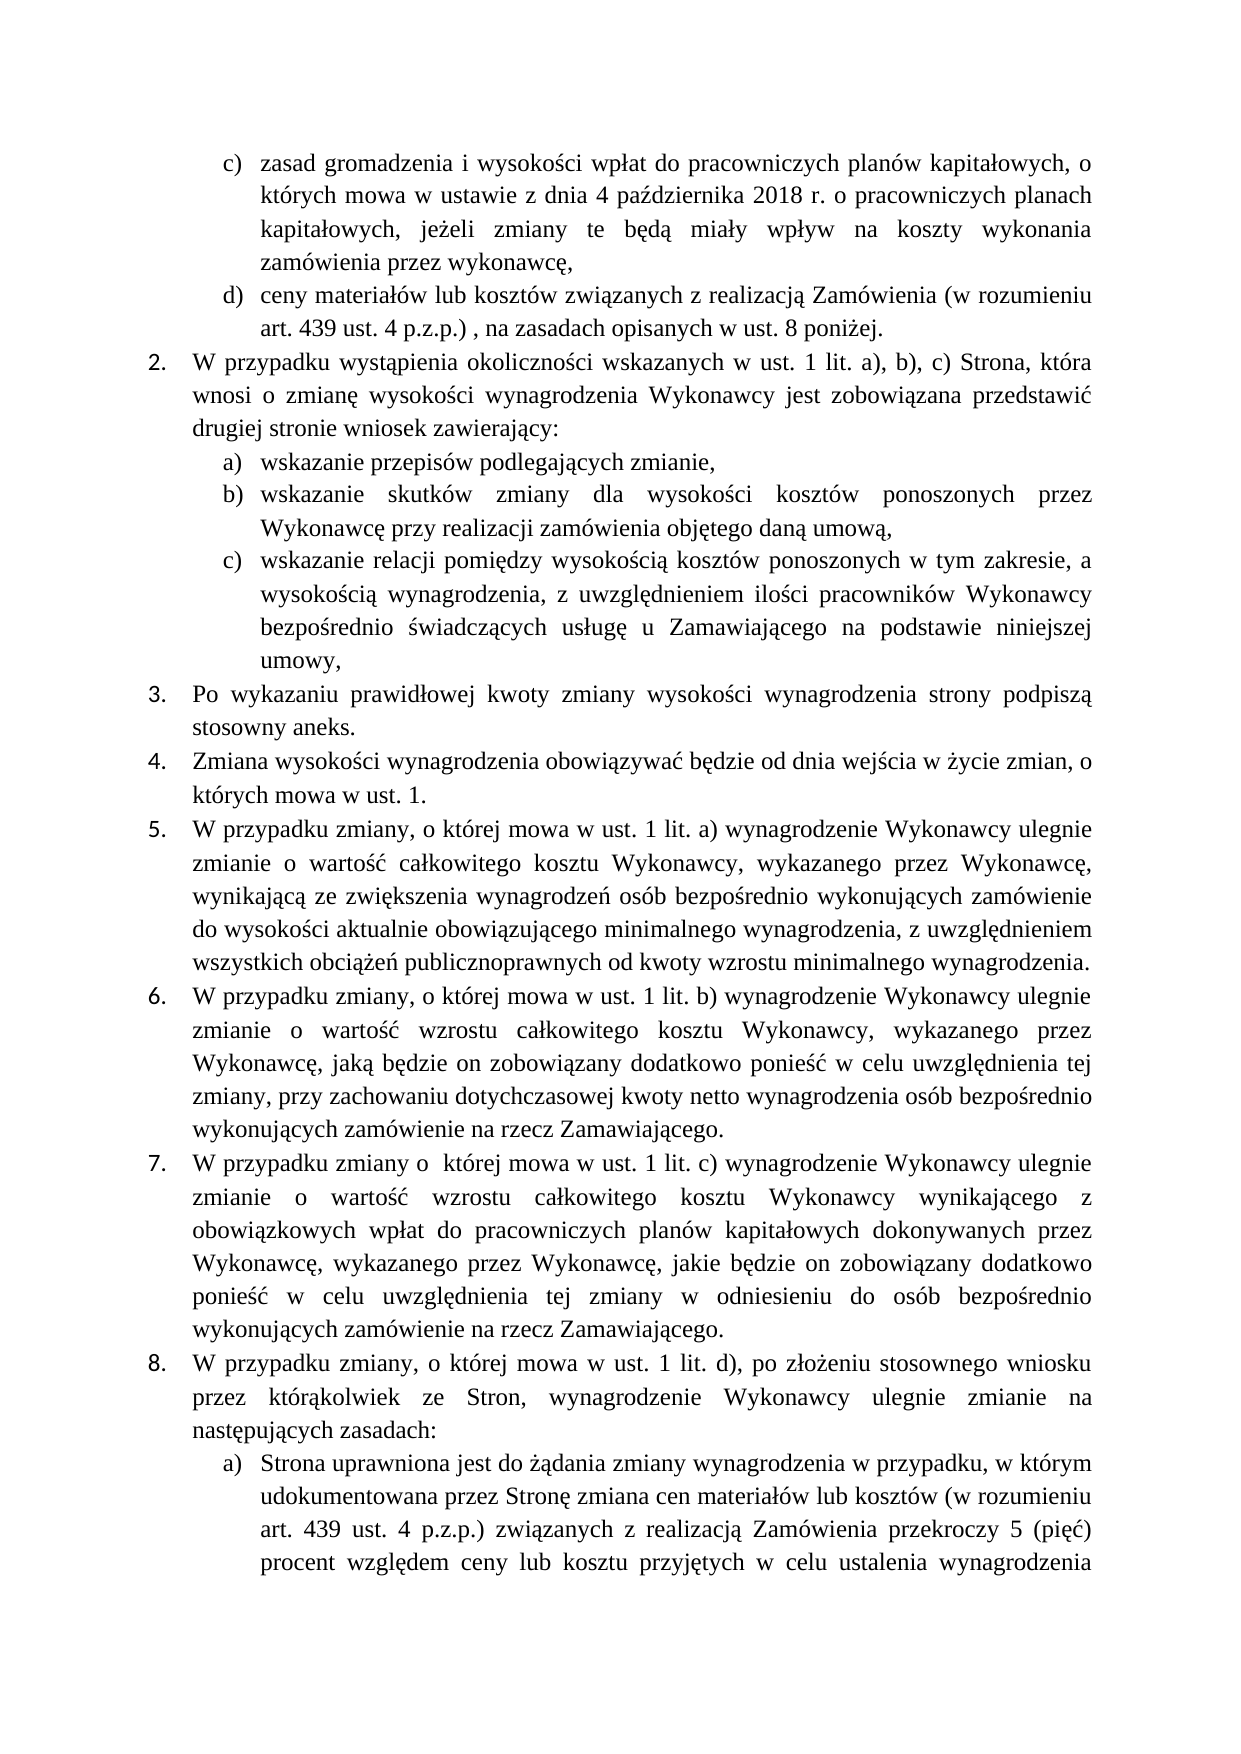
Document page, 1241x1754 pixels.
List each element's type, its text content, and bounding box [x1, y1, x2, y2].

list W przypadku zmiany o której mowa w ust. 1 lit. c) wynagrodzenie Wykonawcy ulegnie zmianie o wartość wzrostu całkowitego kosztu Wykonawcy wynikającego z obowiązkowych wpłat do pracowniczych planów kapitałowych dokonywanych przez Wykonawcę, wykazanego przez Wykonawcę, jakie będzie on zobowiązany dodatkowo ponieść w celu uwzględnienia tej zmiany w odniesieniu do osób bezpośrednio wykonujących zamówienie na rzecz Zamawiającego. [148, 1147, 1093, 1343]
list W przypadku zmiany, o której mowa w ust. 1 lit. d), po złożeniu stosownego wniosku przez którąkolwiek ze Stron, wynagrodzenie Wykonawcy ulegnie zmianie na następujących zasadach: [148, 1347, 1093, 1443]
list wskazanie relacji pomiędzy wysokością kosztów ponoszonych w tym zakresie, a wysokością wynagrodzenia, z uwzględnieniem ilości pracowników Wykonawcy bezpośrednio świadczących usługę u Zamawiającego na podstawie niniejszej umowy, [223, 546, 1093, 673]
list zasad gromadzenia i wysokości wpłat do pracowniczych planów kapitałowych, o których mowa w ustawie z dnia 4 października 2018 r. o pracowniczych planach kapitałowych, jeżeli zmiany te będą miały wpływ na koszty wykonania zamówienia przez wykonawcę, [223, 148, 1093, 275]
list W przypadku wystąpienia okoliczności wskazanych w ust. 1 lit. a), b), c) Strona, która wnosi o zmianę wysokości wynagrodzenia Wykonawcy jest zobowiązana przedstawić drugiej stronie wniosek zawierający: [148, 346, 1093, 442]
list W przypadku zmiany, o której mowa w ust. 1 lit. b) wynagrodzenie Wykonawcy ulegnie zmianie o wartość wzrostu całkowitego kosztu Wykonawcy, wykazanego przez Wykonawcę, jaką będzie on zobowiązany dodatkowo ponieść w celu uwzględnienia tej zmiany, przy zachowaniu dotychczasowej kwoty netto wynagrodzenia osób bezpośrednio wykonujących zamówienie na rzecz Zamawiającego. [148, 980, 1093, 1143]
list ceny materiałów lub kosztów związanych z realizacją Zamówienia (w rozumieniu art. 439 ust. 4 p.z.p.) , na zasadach opisanych w ust. 8 poniżej. [223, 280, 1093, 341]
list W przypadku zmiany, o której mowa w ust. 1 lit. a) wynagrodzenie Wykonawcy ulegnie zmianie o wartość całkowitego kosztu Wykonawcy, wykazanego przez Wykonawcę, wynikającą ze zwiększenia wynagrodzeń osób bezpośrednio wykonujących zamówienie do wysokości aktualnie obowiązującego minimalnego wynagrodzenia, z uwzględnieniem wszystkich obciążeń publicznoprawnych od kwoty wzrostu minimalnego wynagrodzenia. [148, 813, 1093, 976]
list wskazanie przepisów podlegających zmianie, [223, 447, 1093, 475]
list Zmiana wysokości wynagrodzenia obowiązywać będzie od dnia wejścia w życie zmian, o których mowa w ust. 1. [148, 746, 1093, 809]
list Po wykazaniu prawidłowej kwoty zmiany wysokości wynagrodzenia strony podpiszą stosowny aneks. [148, 678, 1093, 741]
list wskazanie skutków zmiany dla wysokości kosztów ponoszonych przez Wykonawcę przy realizacji zamówienia objętego daną umową, [223, 479, 1093, 541]
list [223, 1448, 1093, 1576]
